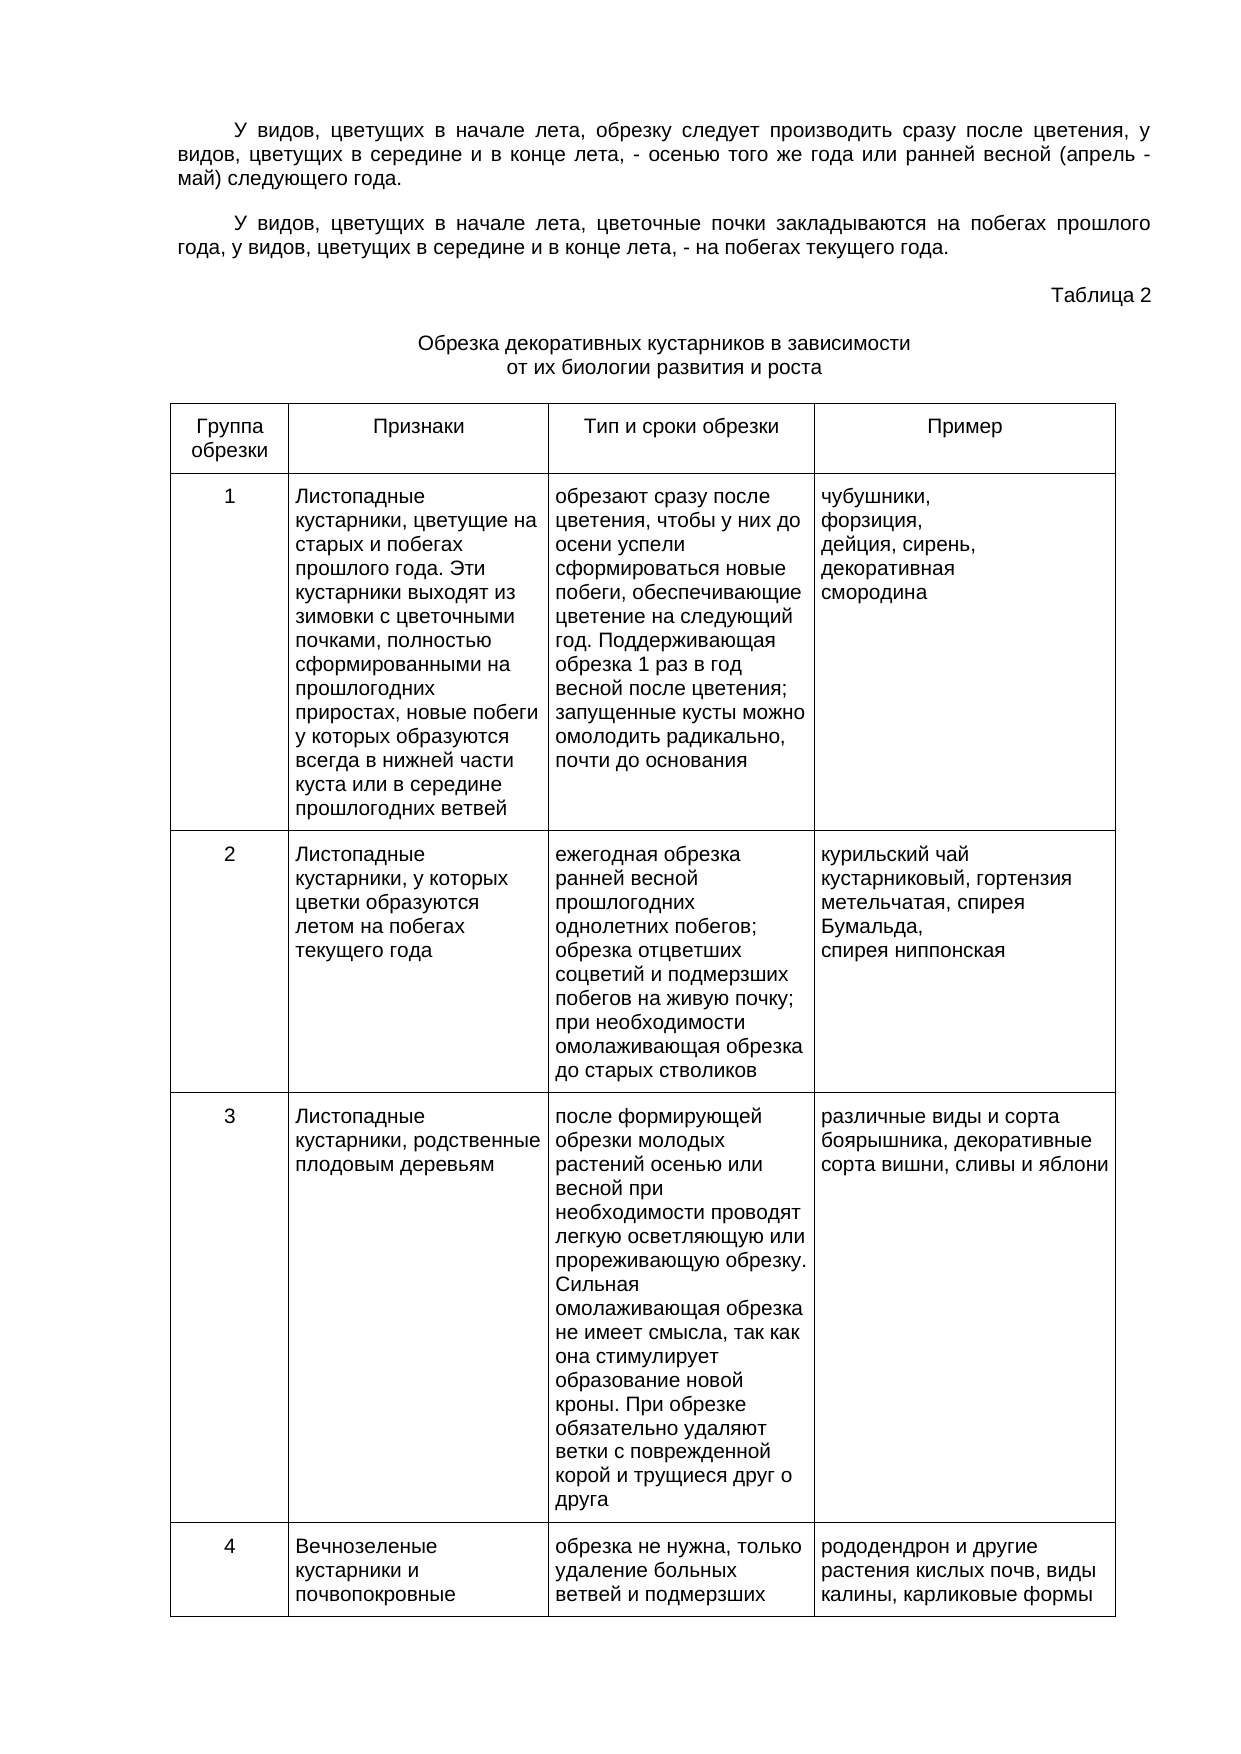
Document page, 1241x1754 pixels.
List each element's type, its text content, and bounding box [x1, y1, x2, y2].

table_header Пример [815, 404, 1115, 473]
table_cell курильский чай кустарниковый, гортензия метельчатая, спирея Бумальда, спирея ниппонская [815, 831, 1115, 1092]
table_cell ежегодная обрезка ранней весной прошлогодних однолетних побегов; обрезка отцветших соцветий и подмерзших побегов на живую почку; при необходимости омолаживающая обрезка до старых стволиков [549, 831, 814, 1092]
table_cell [549, 1523, 814, 1616]
table_cell Листопадные кустарники, у которых цветки образуются летом на побегах текущего года [289, 831, 548, 1092]
text от их биологии развития и роста [177, 354, 1152, 378]
table_cell 4 [171, 1523, 288, 1616]
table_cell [289, 1523, 548, 1616]
table_cell 3 [171, 1093, 288, 1522]
table_cell 1 [171, 474, 288, 830]
table_cell 2 [171, 831, 288, 1092]
text У видов, цветущих в начале лета, цветочные почки закладываются на побегах прошлого года, у видов, цветущих в середине и в конце лета, - на побегах текущего года. [177, 211, 1152, 259]
text Обрезка декоративных кустарников в зависимости [177, 331, 1152, 354]
text У видов, цветущих в начале лета, обрезку следует производить сразу после цветения, у видов, цветущих в середине и в конце лета, - осенью того же года или ранней весной (апрель - май) следующего года. [177, 118, 1152, 190]
table_cell после формирующей обрезки молодых растений осенью или весной при необходимости проводят легкую осветляющую или прореживающую обрезку. Сильная омолаживающая обрезка не имеет смысла, так как она стимулирует образование новой кроны. При обрезке обязательно удаляют ветки с поврежденной корой и трущиеся друг о друга [549, 1093, 814, 1522]
table_cell различные виды и сорта боярышника, декоративные сорта вишни, сливы и яблони [815, 1093, 1115, 1522]
table_cell Листопадные кустарники, цветущие на старых и побегах прошлого года. Эти кустарники выходят из зимовки с цветочными почками, полностью сформированными на прошлогодних приростах, новые побеги у которых образуются всегда в нижней части куста или в середине прошлогодних ветвей [289, 474, 548, 830]
table_cell Листопадные кустарники, родственные плодовым деревьям [289, 1093, 548, 1522]
table_cell обрезают сразу после цветения, чтобы у них до осени успели сформироваться новые побеги, обеспечивающие цветение на следующий год. Поддерживающая обрезка 1 раз в год весной после цветения; запущенные кусты можно омолодить радикально, почти до основания [549, 474, 814, 830]
table_header Группа обрезки [171, 404, 288, 473]
table_header Признаки [289, 404, 548, 473]
table_header Тип и сроки обрезки [549, 404, 814, 473]
text Таблица 2 [177, 283, 1152, 307]
table_cell чубушники, форзиция, дейция, сирень, декоративная смородина [815, 474, 1115, 830]
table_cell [815, 1523, 1115, 1616]
